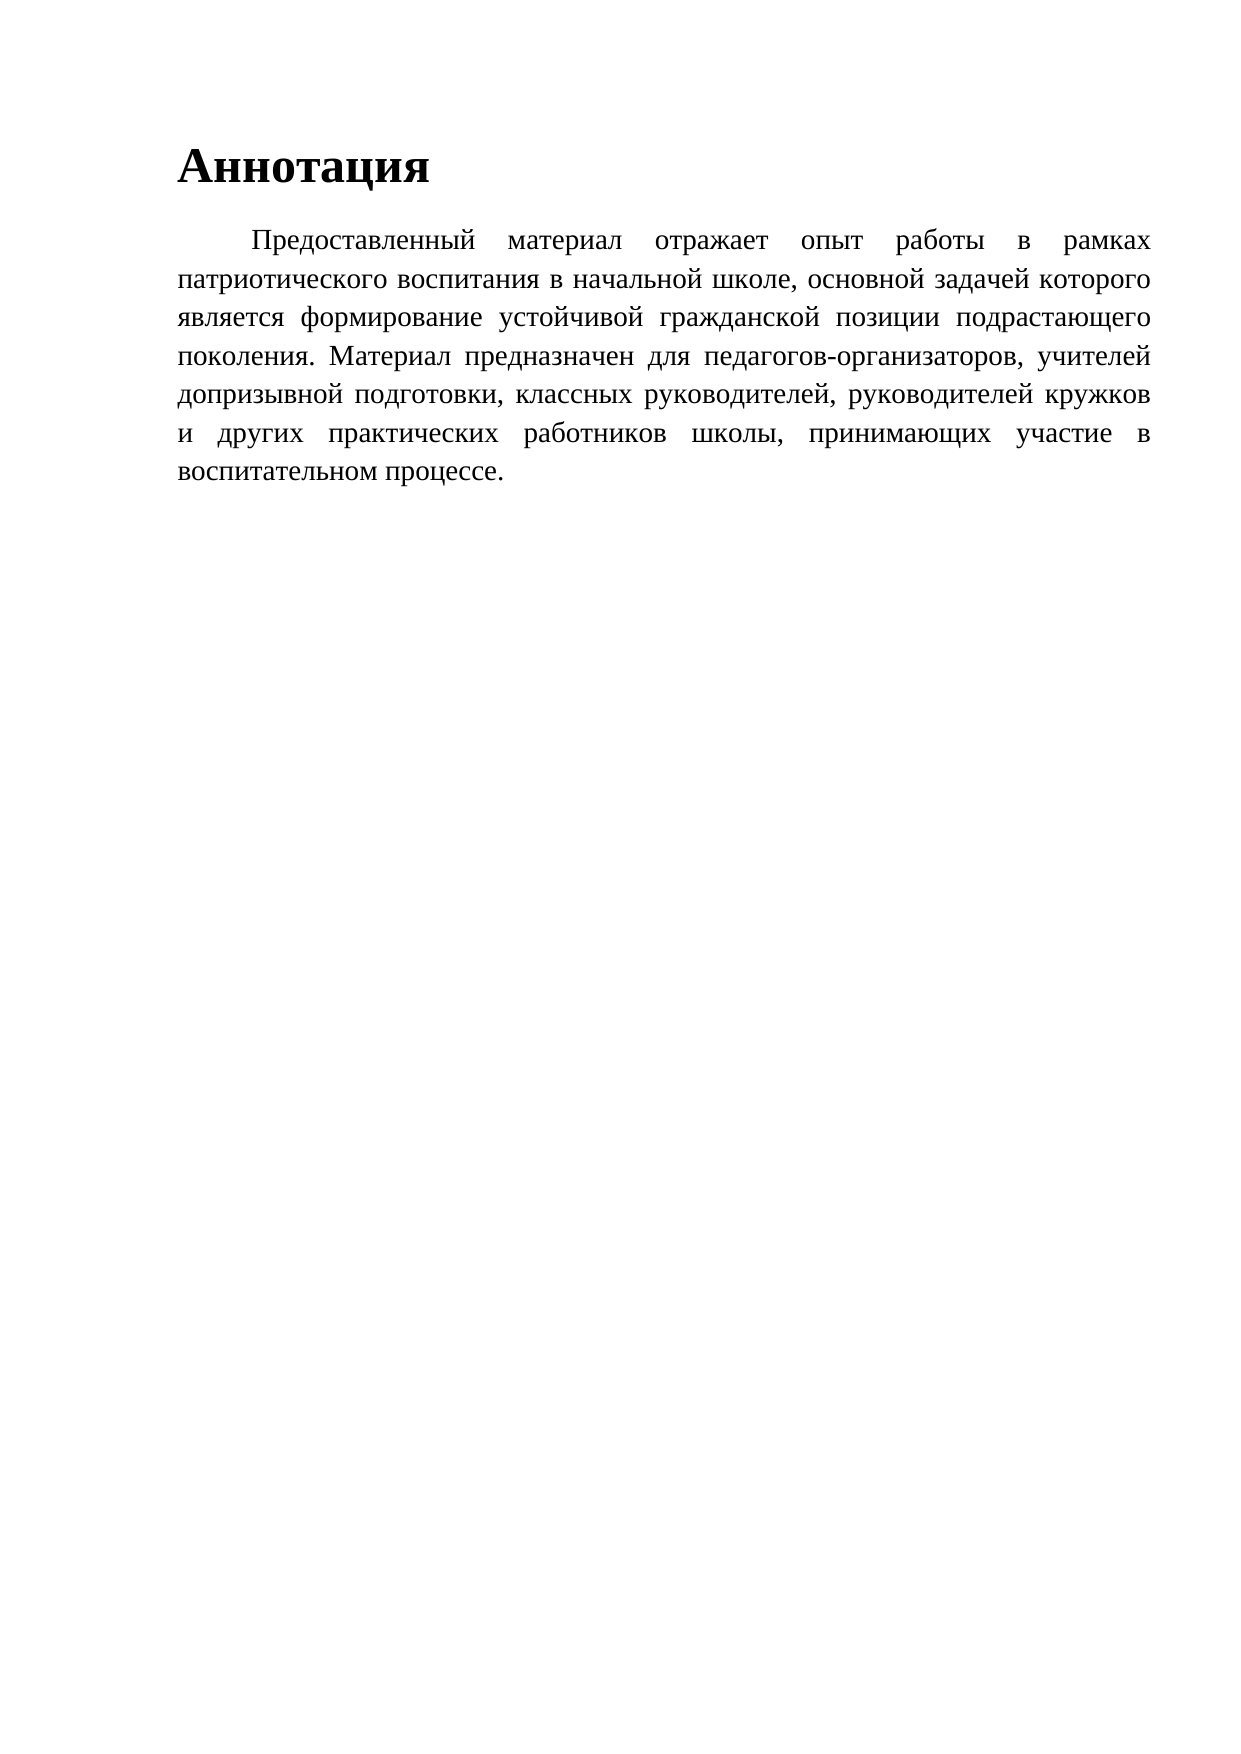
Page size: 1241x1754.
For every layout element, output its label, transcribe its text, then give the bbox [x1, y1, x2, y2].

text Предоставленный материал отражает опыт работы в рамках патриотического воспитания в начальной школе, основной задачей которого является формирование устойчивой гражданской позиции подрастающего поколения. Материал предназначен для педагогов-организаторов, учителей допризывной подготовки, классных руководителей, руководителей кружков и других практических работников школы, принимающих участие в воспитательном процессе. [177, 222, 1152, 487]
text Аннотация [177, 135, 1152, 193]
